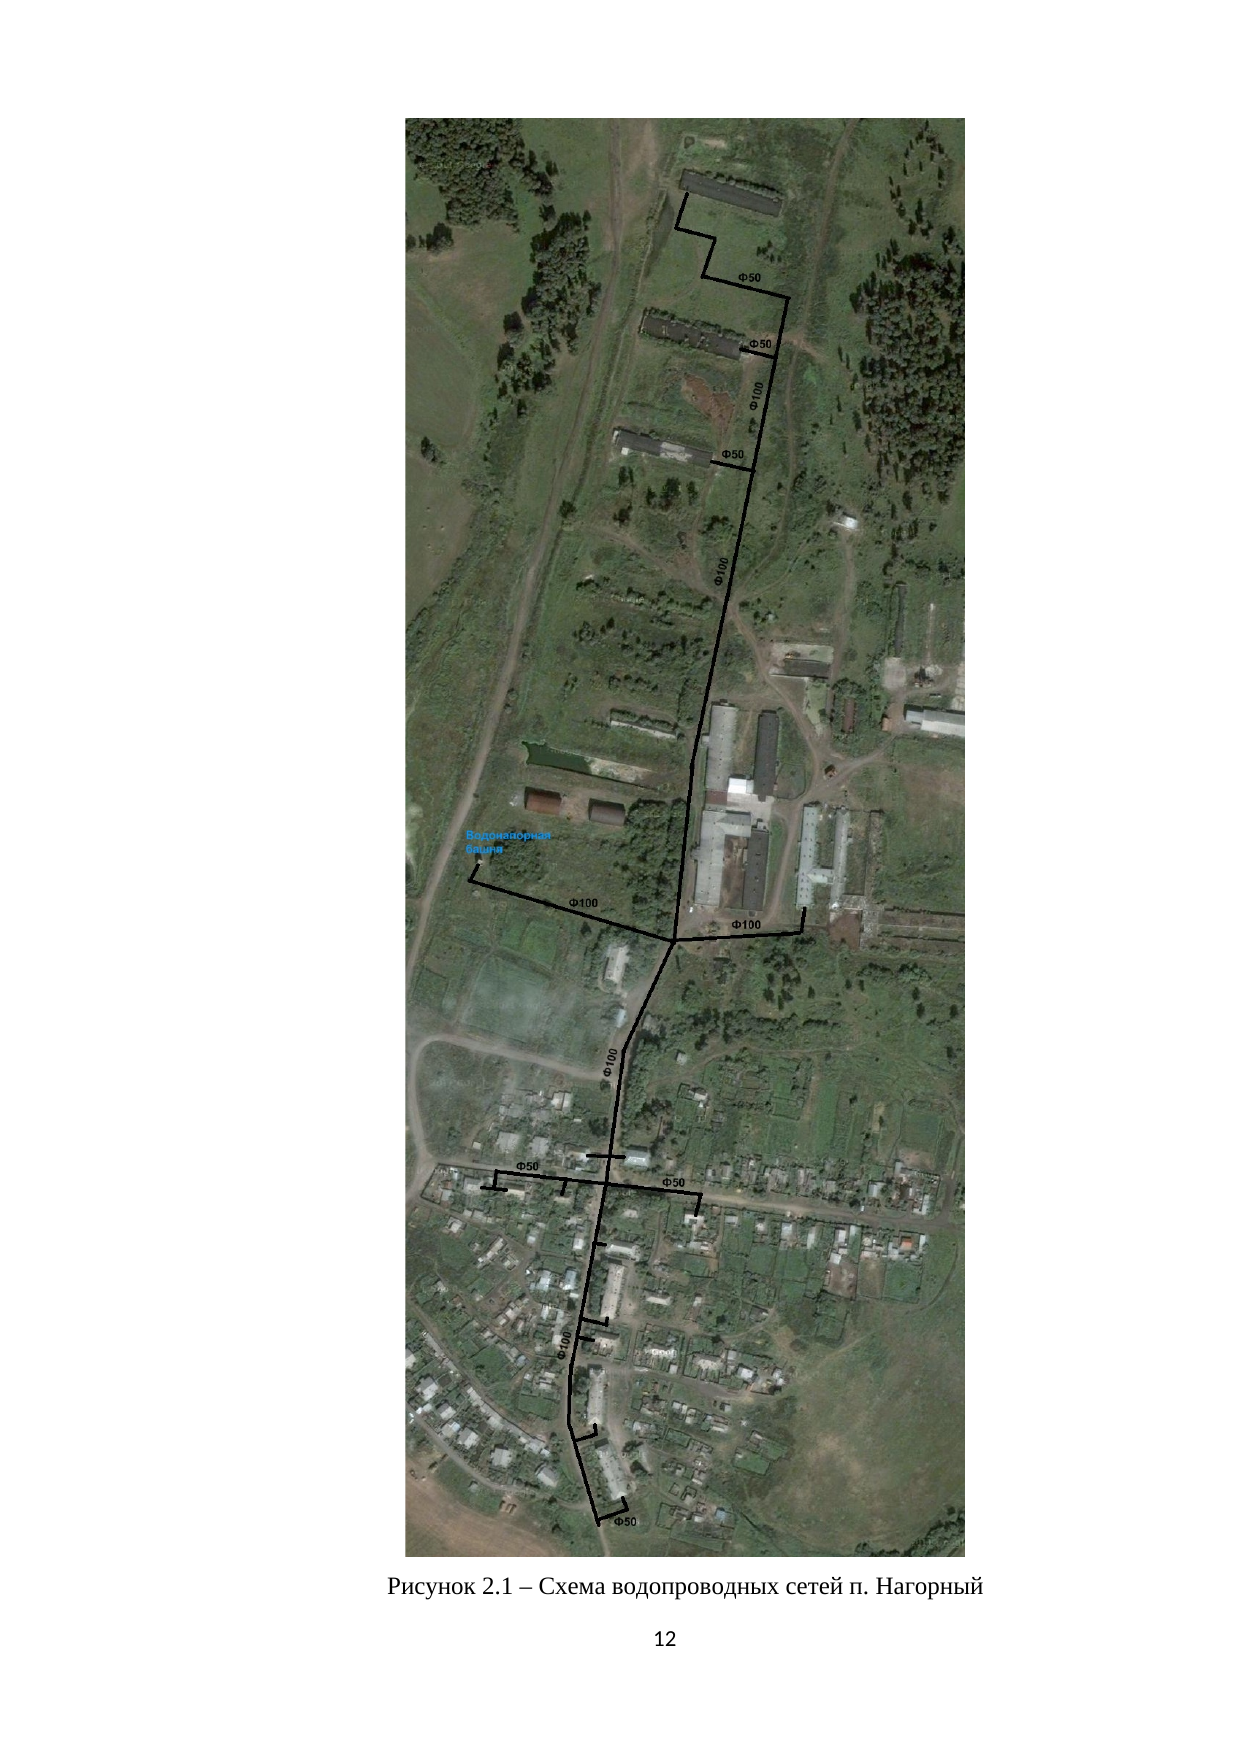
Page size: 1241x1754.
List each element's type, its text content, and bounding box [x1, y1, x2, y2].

text Рисунок 2.1 – Схема водопроводных сетей п. Нагорный [177, 1571, 1152, 1600]
picture [405, 118, 965, 1557]
